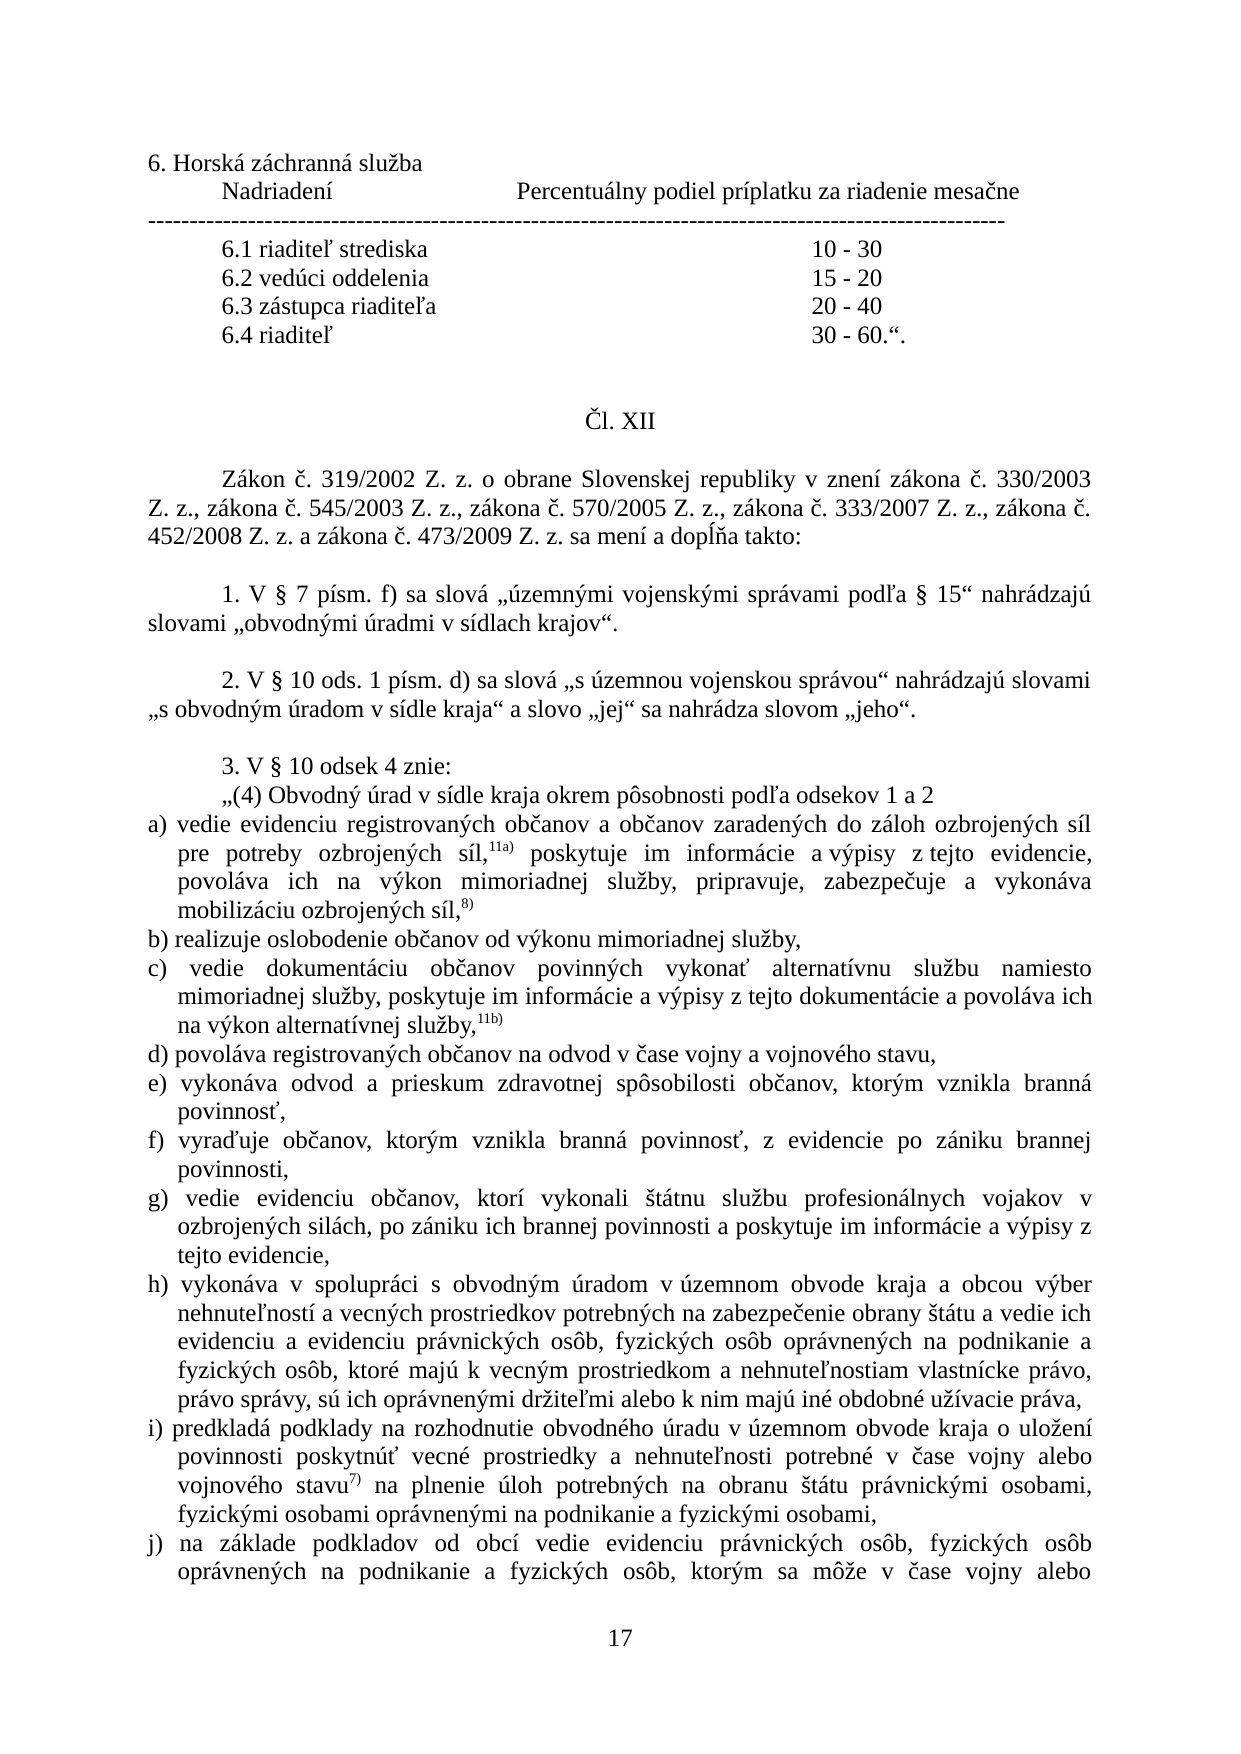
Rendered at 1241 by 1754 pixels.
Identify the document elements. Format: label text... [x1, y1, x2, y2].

text 2. V § 10 ods. 1 písm. d) sa slová „s územnou vojenskou správou“ nahrádzajú slovami „s obvodným úradom v sídle kraja“ a slovo „jej“ sa nahrádza slovom „jeho“. [148, 665, 1093, 723]
text 6. Horská záchranná služba [148, 148, 1093, 176]
text 6.2 vedúci oddelenia 15 - 20 [148, 263, 1093, 291]
text c) vedie dokumentáciu občanov povinných vykonať alternatívnu službu namiesto mimoriadnej služby, poskytuje im informácie a výpisy z tejto dokumentácie a povoláva ich na výkon alternatívnej služby,11b) [148, 953, 1093, 1039]
text 6.4 riaditeľ 30 - 60.“. [148, 320, 1093, 349]
text i) predkladá podklady na rozhodnutie obvodného úradu v územnom obvode kraja o uložení povinnosti poskytnúť vecné prostriedky a nehnuteľnosti potrebné v čase vojny alebo vojnového stavu7) na plnenie úloh potrebných na obranu štátu právnickými osobami, fyzickými osobami oprávnenými na podnikanie a fyzickými osobami, [148, 1413, 1093, 1528]
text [148, 1528, 1093, 1585]
text e) vykonáva odvod a prieskum zdravotnej spôsobilosti občanov, ktorým vznikla branná povinnosť, [148, 1068, 1093, 1125]
text h) vykonáva v spolupráci s obvodným úradom v územnom obvode kraja a obcou výber nehnuteľností a vecných prostriedkov potrebných na zabezpečenie obrany štátu a vedie ich evidenciu a evidenciu právnických osôb, fyzických osôb oprávnených na podnikanie a fyzických osôb, ktoré majú k vecným prostriedkom a nehnuteľnostiam vlastnícke právo, právo správy, sú ich oprávnenými držiteľmi alebo k nim majú iné obdobné užívacie práva, [148, 1269, 1093, 1413]
text Čl. XII [148, 406, 1093, 435]
text 6.3 zástupca riaditeľa 20 - 40 [148, 291, 1093, 320]
text d) povoláva registrovaných občanov na odvod v čase vojny a vojnového stavu, [148, 1039, 1093, 1068]
text 1. V § 7 písm. f) sa slová „územnými vojenskými správami podľa § 15“ nahrádzajú slovami „obvodnými úradmi v sídlach krajov“. [148, 579, 1093, 636]
text g) vedie evidenciu občanov, ktorí vykonali štátnu službu profesionálnych vojakov v ozbrojených silách, po zániku ich brannej povinnosti a poskytuje im informácie a výpisy z tejto evidencie, [148, 1183, 1093, 1269]
text 3. V § 10 odsek 4 znie: [148, 751, 1093, 780]
text f) vyraďuje občanov, ktorým vznikla branná povinnosť, z evidencie po zániku brannej povinnosti, [148, 1125, 1093, 1183]
text Zákon č. 319/2002 Z. z. o obrane Slovenskej republiky v znení zákona č. 330/2003 Z. z., zákona č. 545/2003 Z. z., zákona č. 570/2005 Z. z., zákona č. 333/2007 Z. z., zákona č. 452/2008 Z. z. a zákona č. 473/2009 Z. z. sa mení a dopĺňa takto: [148, 464, 1093, 550]
text a) vedie evidenciu registrovaných občanov a občanov zaradených do záloh ozbrojených síl pre potreby ozbrojených síl,11a) poskytuje im informácie a výpisy z tejto evidencie, povoláva ich na výkon mimoriadnej služby, pripravuje, zabezpečuje a vykonáva mobilizáciu ozbrojených síl,8) [148, 809, 1093, 924]
text Nadriadení Percentuálny podiel príplatku za riadenie mesačne [148, 176, 1093, 205]
text 6.1 riaditeľ strediska 10 - 30 [148, 234, 1093, 263]
text b) realizuje oslobodenie občanov od výkonu mimoriadnej služby, [148, 924, 1093, 953]
text ------------------------------------------------------------------------------------------------------- [148, 205, 1093, 234]
text „(4) Obvodný úrad v sídle kraja okrem pôsobnosti podľa odsekov 1 a 2 [148, 780, 1093, 809]
